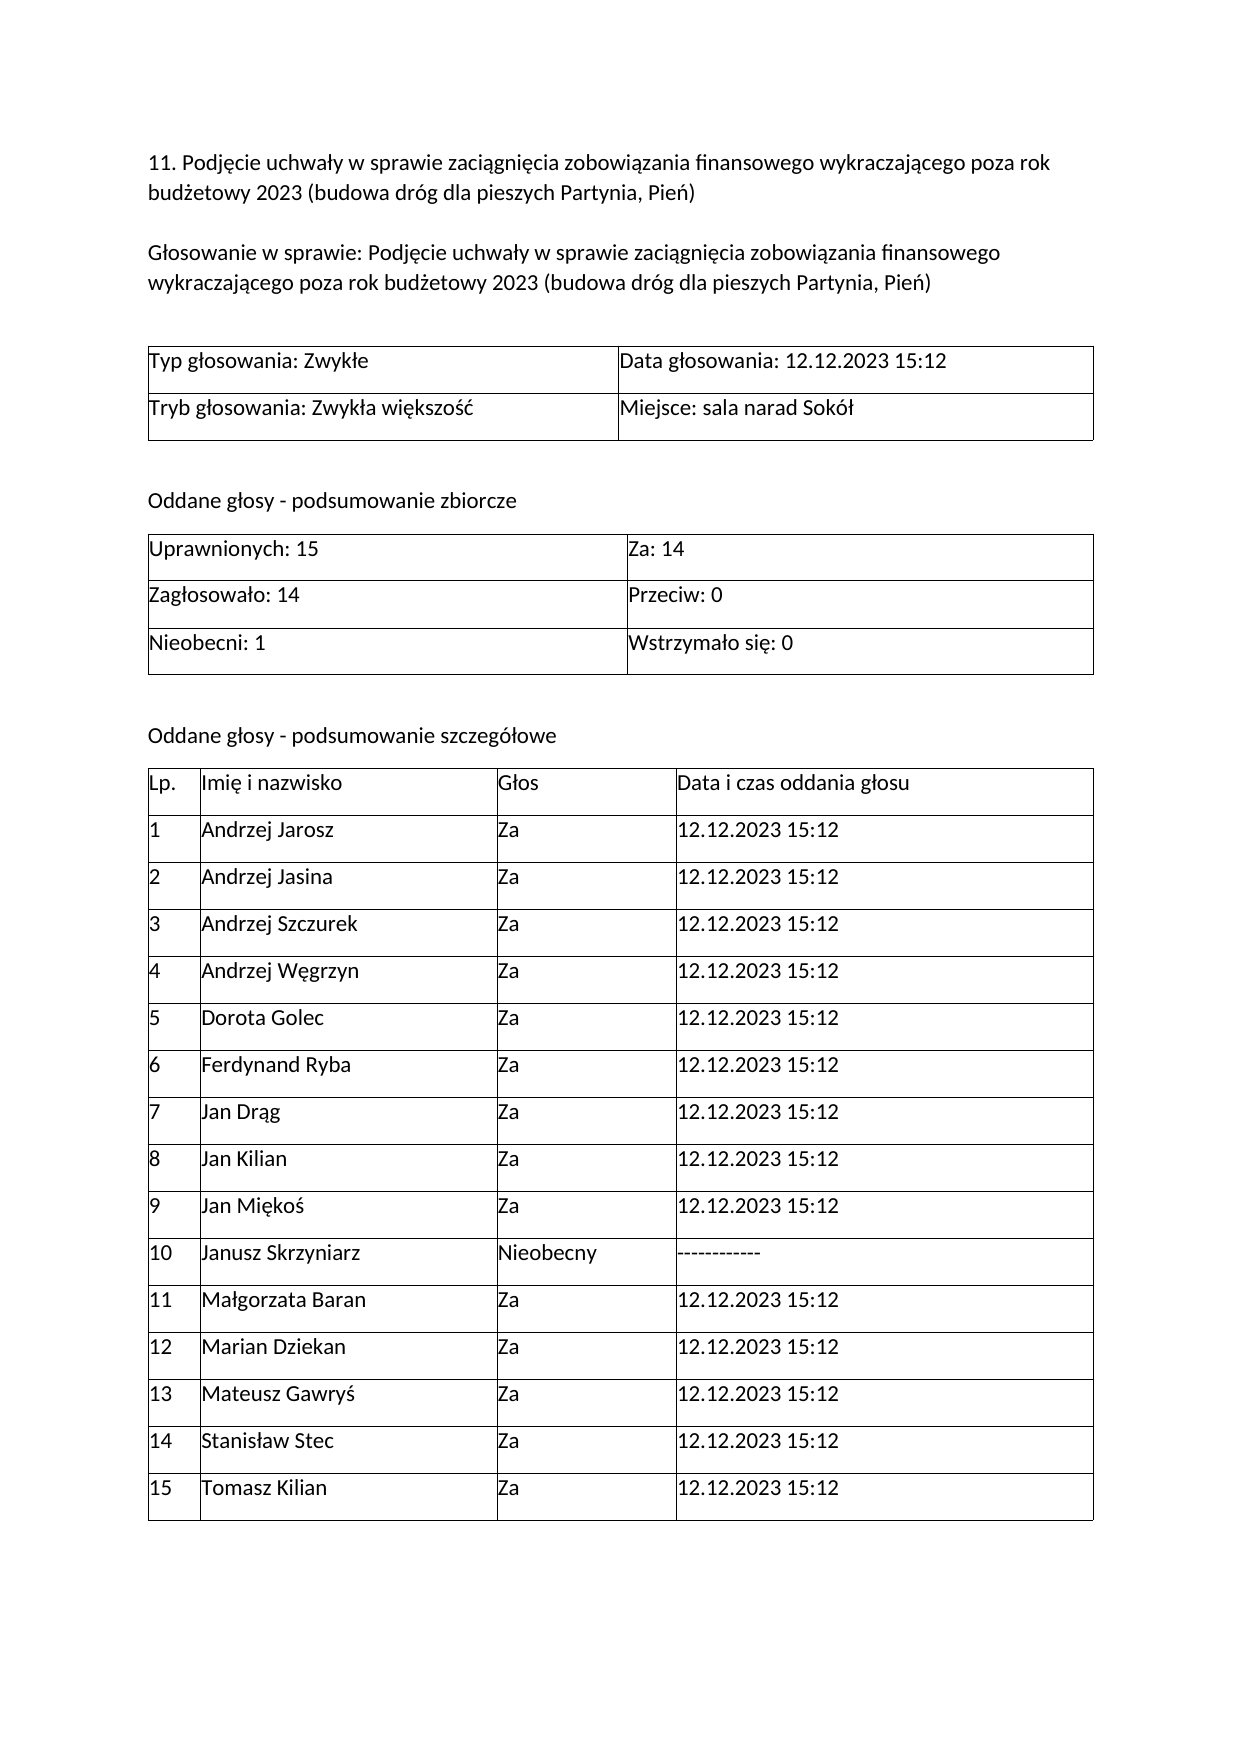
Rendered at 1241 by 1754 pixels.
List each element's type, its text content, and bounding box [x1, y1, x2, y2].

table_cell Za [498, 1098, 676, 1144]
text 11. Podjęcie uchwały w sprawie zaciągnięcia zobowiązania finansowego wykraczającego poza rok budżetowy 2023 (budowa dróg dla pieszych Partynia, Pień) Głosowanie w sprawie: Podjęcie uchwały w sprawie zaciągnięcia zobowiązania finansowego wykraczającego poza rok budżetowy 2023 (budowa dróg dla pieszych Partynia, Pień) [148, 148, 1093, 327]
table_cell Przeciw: 0 [628, 581, 1093, 627]
table_cell 12.12.2023 15:12 [677, 1380, 1093, 1426]
table_cell Miejsce: sala narad Sokół [619, 394, 1093, 439]
table_cell 12 [149, 1333, 200, 1379]
table_cell Za [498, 816, 676, 862]
table_cell 3 [149, 910, 200, 956]
table_cell 12.12.2023 15:12 [677, 1145, 1093, 1191]
table_cell Nieobecni: 1 [149, 629, 627, 674]
table_cell Jan Miękoś [201, 1192, 497, 1238]
table_cell 9 [149, 1192, 200, 1238]
table_cell Ferdynand Ryba [201, 1051, 497, 1097]
table_cell 12.12.2023 15:12 [677, 1474, 1093, 1520]
table_cell Małgorzata Baran [201, 1286, 497, 1332]
table_cell Andrzej Jarosz [201, 816, 497, 862]
table_cell Zagłosowało: 14 [149, 581, 627, 627]
table_cell Dorota Golec [201, 1004, 497, 1050]
table_cell 12.12.2023 15:12 [677, 816, 1093, 862]
table_cell 12.12.2023 15:12 [677, 1333, 1093, 1379]
text Oddane głosy - podsumowanie zbiorcze [148, 487, 1093, 514]
table_cell 12.12.2023 15:12 [677, 1427, 1093, 1473]
table_cell 10 [149, 1239, 200, 1285]
text Oddane głosy - podsumowanie szczegółowe [148, 721, 1093, 749]
table_header Typ głosowania: Zwykłe [149, 347, 618, 392]
table_cell Janusz Skrzyniarz [201, 1239, 497, 1285]
table_cell 6 [149, 1051, 200, 1097]
table_cell Za [498, 1145, 676, 1191]
table_cell 13 [149, 1380, 200, 1426]
table_cell ------------ [677, 1239, 1093, 1285]
table_cell Za [498, 1427, 676, 1473]
table_cell Za [498, 1333, 676, 1379]
table_cell 2 [149, 863, 200, 909]
table_cell 12.12.2023 15:12 [677, 1098, 1093, 1144]
table_cell 12.12.2023 15:12 [677, 863, 1093, 909]
table_cell Za [498, 1192, 676, 1238]
table_cell 7 [149, 1098, 200, 1144]
table_cell Andrzej Węgrzyn [201, 957, 497, 1003]
table_cell Za [498, 1474, 676, 1520]
table_header Imię i nazwisko [201, 769, 497, 815]
table_cell 8 [149, 1145, 200, 1191]
table_cell Jan Kilian [201, 1145, 497, 1191]
table_cell 11 [149, 1286, 200, 1332]
table_cell Za [498, 957, 676, 1003]
table_header Data głosowania: 12.12.2023 15:12 [619, 347, 1093, 392]
table_cell Jan Drąg [201, 1098, 497, 1144]
table_cell Za [498, 910, 676, 956]
table_cell Za [498, 1286, 676, 1332]
table_header Głos [498, 769, 676, 815]
table_cell 12.12.2023 15:12 [677, 957, 1093, 1003]
table_cell Andrzej Szczurek [201, 910, 497, 956]
table_cell Andrzej Jasina [201, 863, 497, 909]
table_cell Tryb głosowania: Zwykła większość [149, 394, 618, 439]
table_header Uprawnionych: 15 [149, 535, 627, 580]
table_cell Za [498, 1380, 676, 1426]
table_cell 12.12.2023 15:12 [677, 1192, 1093, 1238]
table_cell 14 [149, 1427, 200, 1473]
table_cell Mateusz Gawryś [201, 1380, 497, 1426]
table_cell Za [498, 1051, 676, 1097]
table_cell Za [498, 1004, 676, 1050]
table_cell 5 [149, 1004, 200, 1050]
table_cell Za [498, 863, 676, 909]
table_cell 4 [149, 957, 200, 1003]
table_header Data i czas oddania głosu [677, 769, 1093, 815]
table_cell Nieobecny [498, 1239, 676, 1285]
table_cell 1 [149, 816, 200, 862]
table_cell Stanisław Stec [201, 1427, 497, 1473]
table_cell 12.12.2023 15:12 [677, 1286, 1093, 1332]
table_cell 12.12.2023 15:12 [677, 1004, 1093, 1050]
table_cell Wstrzymało się: 0 [628, 629, 1093, 674]
table_cell 15 [149, 1474, 200, 1520]
table_cell Tomasz Kilian [201, 1474, 497, 1520]
table_cell Marian Dziekan [201, 1333, 497, 1379]
table_cell 12.12.2023 15:12 [677, 1051, 1093, 1097]
table_header Lp. [149, 769, 200, 815]
table_cell 12.12.2023 15:12 [677, 910, 1093, 956]
table_header Za: 14 [628, 535, 1093, 580]
